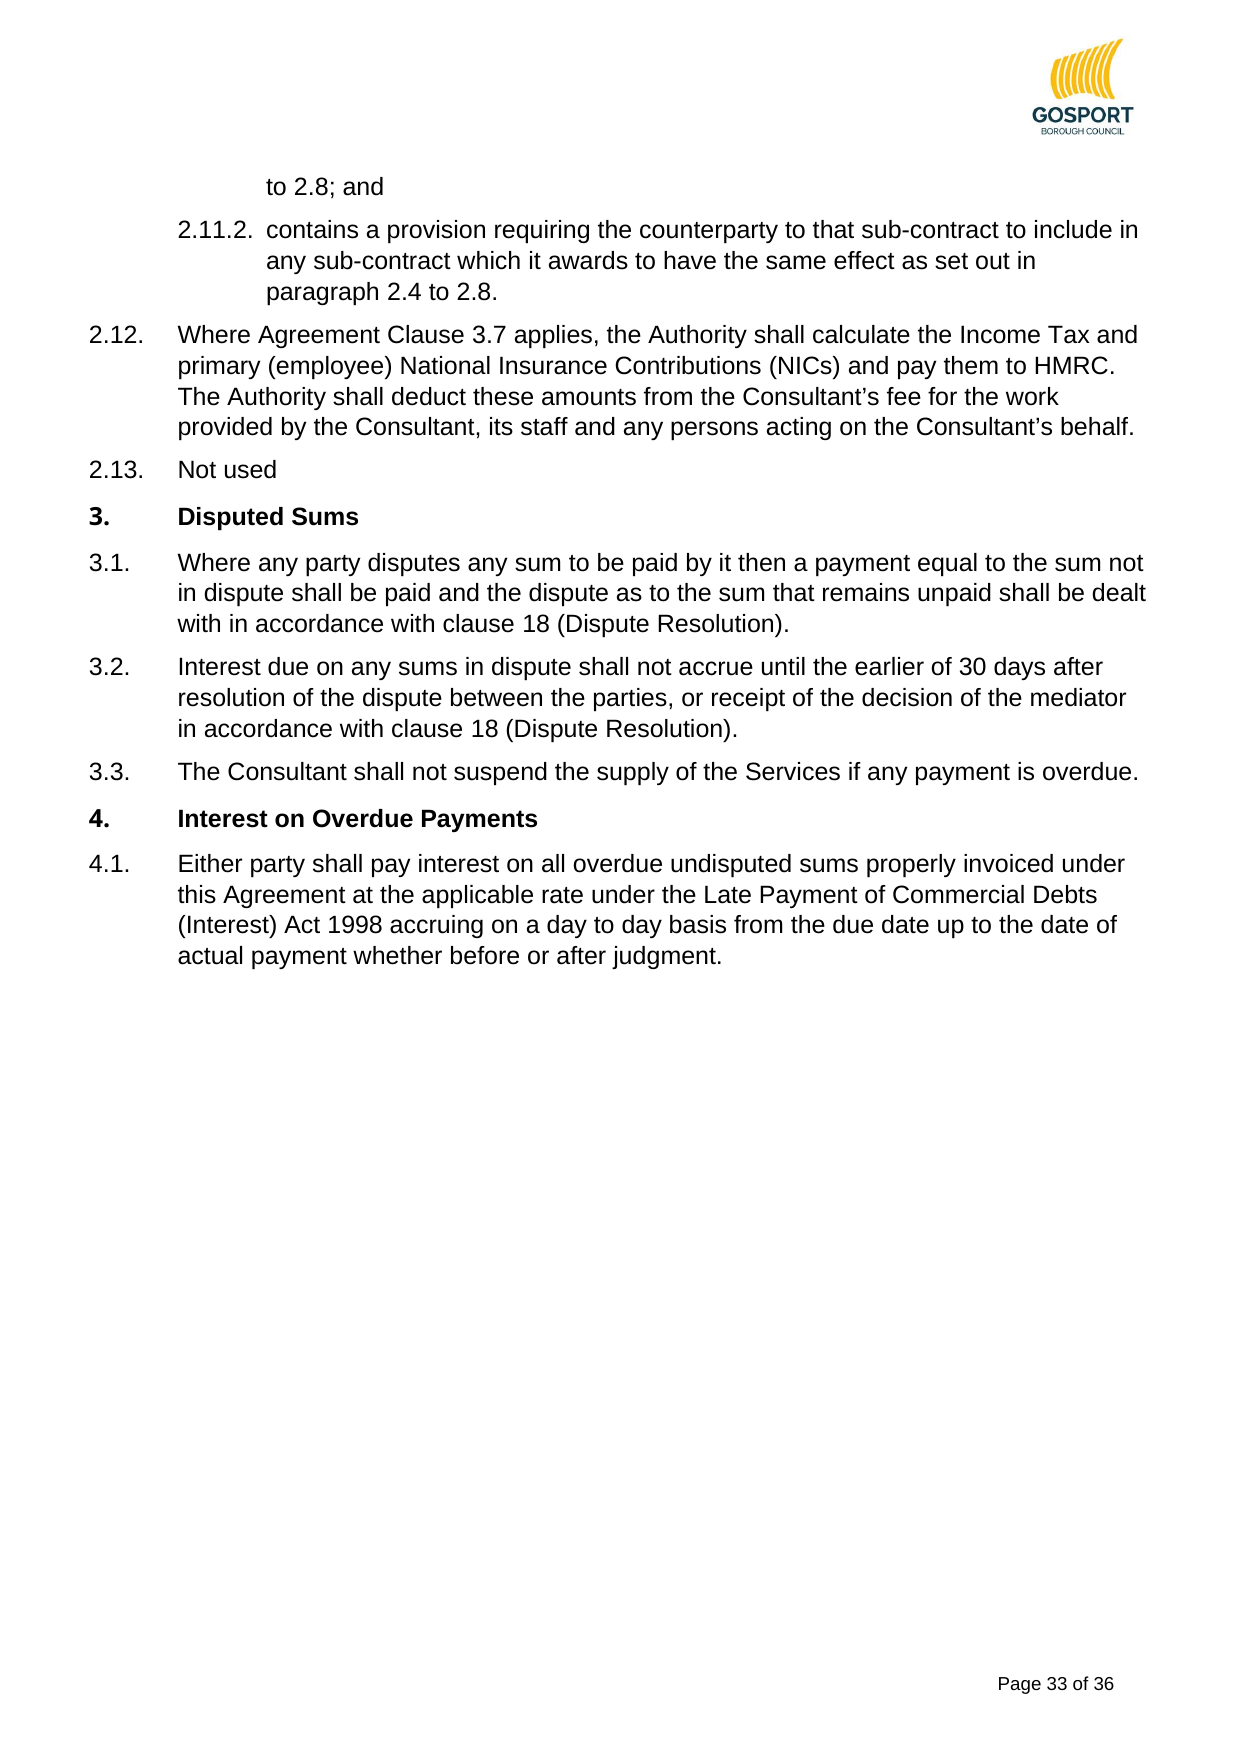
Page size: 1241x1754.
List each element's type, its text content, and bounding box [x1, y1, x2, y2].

text Interest on Overdue Payments [89, 800, 1152, 834]
text contains the same terms with regard to payment as are set out in paragraph 2.4 to 2.8; and [177, 172, 1152, 201]
text Not used [89, 456, 1152, 484]
text contains a provision requiring the counterparty to that sub-contract to include in any sub-contract which it awards to have the same effect as set out in paragraph 2.4 to 2.8. [177, 215, 1152, 306]
text Where Agreement Clause 3.7 applies, the Authority shall calculate the Income Tax and primary (employee) National Insurance Contributions (NICs) and pay them to HMRC. The Authority shall deduct these amounts from the Consultant’s fee for the work provided by the Consultant, its staff and any persons acting on the Consultant’s behalf. [89, 320, 1152, 441]
text The Consultant shall not suspend the supply of the Services if any payment is overdue. [89, 757, 1152, 786]
text Where any party disputes any sum to be paid by it then a payment equal to the sum not in dispute shall be paid and the dispute as to the sum that remains unpaid shall be dealt with in accordance with clause 18 (Dispute Resolution). [89, 548, 1152, 638]
text Either party shall pay interest on all overdue undisputed sums properly invoiced under this Agreement at the applicable rate under the Late Payment of Commercial Debts (Interest) Act 1998 accruing on a day to day basis from the due date up to the date of actual payment whether before or after judgment. [89, 849, 1152, 970]
text Disputed Sums [89, 499, 1152, 533]
text Interest due on any sums in dispute shall not accrue until the earlier of 30 days after resolution of the dispute between the parties, or receipt of the decision of the mediator in accordance with clause 18 (Dispute Resolution). [89, 652, 1152, 742]
picture [1020, 35, 1152, 148]
